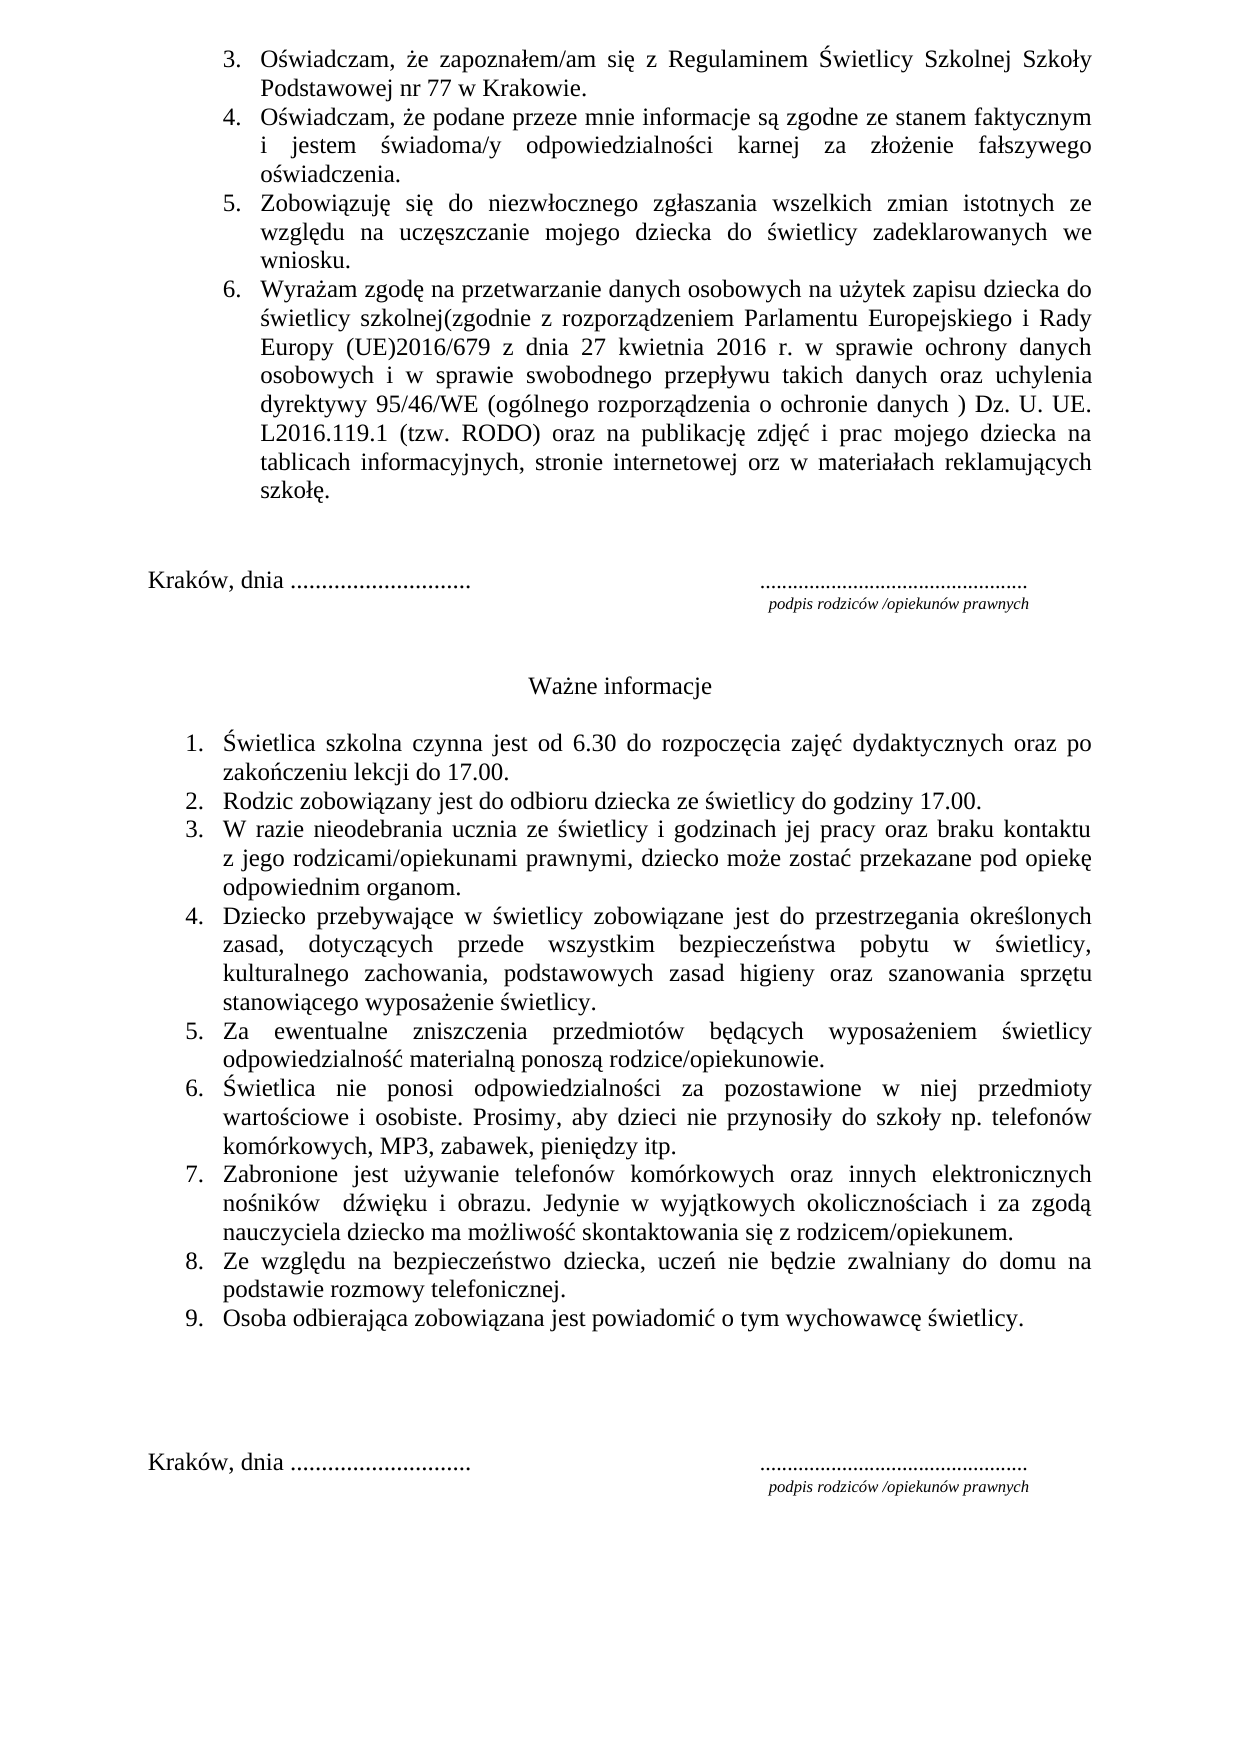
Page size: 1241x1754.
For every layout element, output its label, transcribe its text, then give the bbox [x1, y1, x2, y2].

list Osoba odbierająca zobowiązana jest powiadomić o tym wychowawcę świetlicy. [185, 1303, 1093, 1332]
list Rodzic zobowiązany jest do odbioru dziecka ze świetlicy do godziny 17.00. [185, 786, 1093, 814]
text podpis rodziców /opiekunów prawnych [685, 594, 1093, 613]
list Oświadczam, że zapoznałem/am się z Regulaminem Świetlicy Szkolnej Szkoły Podstawowej nr 77 w Krakowie. [223, 44, 1093, 102]
list Zobowiązuję się do niezwłocznego zgłaszania wszelkich zmian istotnych ze względu na uczęszczanie mojego dziecka do świetlicy zadeklarowanych we wniosku. [223, 188, 1093, 274]
list Zabronione jest używanie telefonów komórkowych oraz innych elektronicznych nośników dźwięku i obrazu. Jedynie w wyjątkowych okolicznościach i za zgodą nauczyciela dziecko ma możliwość skontaktowania się z rodzicem/opiekunem. [185, 1159, 1093, 1246]
list Ze względu na bezpieczeństwo dziecka, uczeń nie będzie zwalniany do domu na podstawie rozmowy telefonicznej. [185, 1246, 1093, 1303]
text Kraków, dnia ............................. ................................................. [148, 1447, 1093, 1476]
list Oświadczam, że podane przeze mnie informacje są zgodne ze stanem faktycznym i jestem świadoma/y odpowiedzialności karnej za złożenie fałszywego oświadczenia. [223, 102, 1093, 188]
list Dziecko przebywające w świetlicy zobowiązane jest do przestrzegania określonych zasad, dotyczących przede wszystkim bezpieczeństwa pobytu w świetlicy, kulturalnego zachowania, podstawowych zasad higieny oraz szanowania sprzętu stanowiącego wyposażenie świetlicy. [185, 901, 1093, 1016]
text podpis rodziców /opiekunów prawnych [685, 1476, 1093, 1496]
list Świetlica szkolna czynna jest od 6.30 do rozpoczęcia zajęć dydaktycznych oraz po zakończeniu lekcji do 17.00. [185, 728, 1093, 786]
list Wyrażam zgodę na przetwarzanie danych osobowych na użytek zapisu dziecka do świetlicy szkolnej(zgodnie z rozporządzeniem Parlamentu Europejskiego i Rady Europy (UE)2016/679 z dnia 27 kwietnia 2016 r. w sprawie ochrony danych osobowych i w sprawie swobodnego przepływu takich danych oraz uchylenia dyrektywy 95/46/WE (ogólnego rozporządzenia o ochronie danych ) Dz. U. UE. L2016.119.1 (tzw. RODO) oraz na publikację zdjęć i prac mojego dziecka na tablicach informacyjnych, stronie internetowej orz w materiałach reklamujących szkołę. [223, 274, 1093, 504]
text Ważne informacje [148, 671, 1093, 699]
list W razie nieodebrania ucznia ze świetlicy i godzinach jej pracy oraz braku kontaktu z jego rodzicami/opiekunami prawnymi, dziecko może zostać przekazane pod opiekę odpowiednim organom. [185, 814, 1093, 901]
text Kraków, dnia ............................. ................................................. [148, 565, 1093, 593]
list Za ewentualne zniszczenia przedmiotów będących wyposażeniem świetlicy odpowiedzialność materialną ponoszą rodzice/opiekunowie. [185, 1016, 1093, 1073]
list Świetlica nie ponosi odpowiedzialności za pozostawione w niej przedmioty wartościowe i osobiste. Prosimy, aby dzieci nie przynosiły do szkoły np. telefonów komórkowych, MP3, zabawek, pieniędzy itp. [185, 1073, 1093, 1159]
